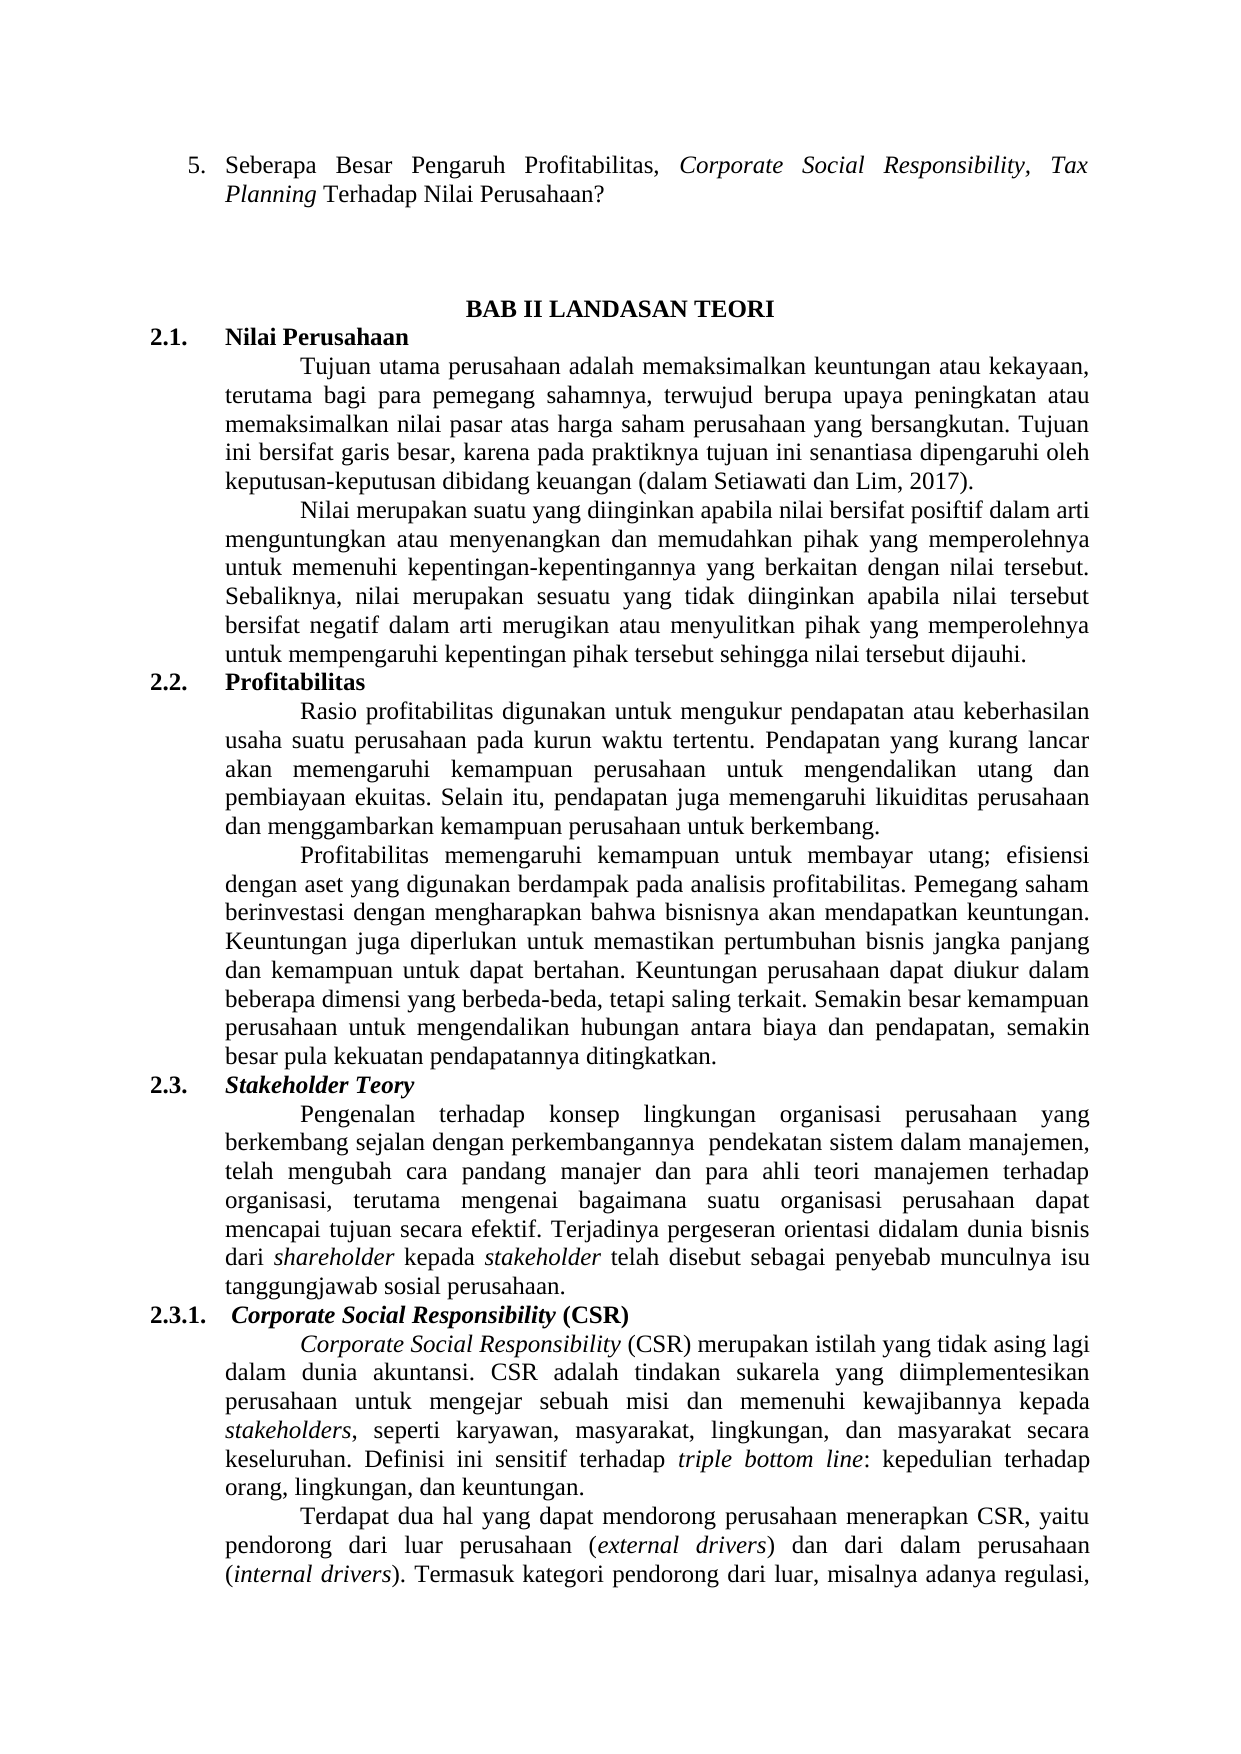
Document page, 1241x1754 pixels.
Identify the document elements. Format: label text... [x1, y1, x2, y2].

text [225, 1501, 1090, 1587]
text Tujuan utama perusahaan adalah memaksimalkan keuntungan atau kekayaan, terutama bagi para pemegang sahamnya, terwujud berupa upaya peningkatan atau memaksimalkan nilai pasar atas harga saham perusahaan yang bersangkutan. Tujuan ini bersifat garis besar, karena pada praktiknya tujuan ini senantiasa dipengaruhi oleh keputusan-keputusan dibidang keuangan (dalam Setiawati dan Lim, 2017). [225, 351, 1090, 495]
text Pengenalan terhadap konsep lingkungan organisasi perusahaan yang berkembang sejalan dengan perkembangannya pendekatan sistem dalam manajemen, telah mengubah cara pandang manajer dan para ahli teori manajemen terhadap organisasi, terutama mengenai bagaimana suatu organisasi perusahaan dapat mencapai tujuan secara efektif. Terjadinya pergeseran orientasi didalam dunia bisnis dari shareholder kepada stakeholder telah disebut sebagai penyebab munculnya isu tanggungjawab sosial perusahaan. [225, 1099, 1090, 1300]
text 2.2. Profitabilitas [150, 667, 1090, 696]
text Profitabilitas memengaruhi kemampuan untuk membayar utang; efisiensi dengan aset yang digunakan berdampak pada analisis profitabilitas. Pemegang saham berinvestasi dengan mengharapkan bahwa bisnisnya akan mendapatkan keuntungan. Keuntungan juga diperlukan untuk memastikan pertumbuhan bisnis jangka panjang dan kemampuan untuk dapat bertahan. Keuntungan perusahaan dapat diukur dalam beberapa dimensi yang berbeda-beda, tetapi saling terkait. Semakin besar kemampuan perusahaan untuk mengendalikan hubungan antara biaya dan pendapatan, semakin besar pula kekuatan pendapatannya ditingkatkan. [225, 840, 1090, 1070]
text Rasio profitabilitas digunakan untuk mengukur pendapatan atau keberhasilan usaha suatu perusahaan pada kurun waktu tertentu. Pendapatan yang kurang lancar akan memengaruhi kemampuan perusahaan untuk mengendalikan utang dan pembiayaan ekuitas. Selain itu, pendapatan juga memengaruhi likuiditas perusahaan dan menggambarkan kemampuan perusahaan untuk berkembang. [225, 696, 1090, 840]
text Nilai merupakan suatu yang diinginkan apabila nilai bersifat posiftif dalam arti menguntungkan atau menyenangkan dan memudahkan pihak yang memperolehnya untuk memenuhi kepentingan-kepentingannya yang berkaitan dengan nilai tersebut. Sebaliknya, nilai merupakan sesuatu yang tidak diinginkan apabila nilai tersebut bersifat negatif dalam arti merugikan atau menyulitkan pihak yang memperolehnya untuk mempengaruhi kepentingan pihak tersebut sehingga nilai tersebut dijauhi. [225, 495, 1090, 667]
text 2.3.1. Corporate Social Responsibility (CSR) [150, 1300, 1090, 1329]
text Corporate Social Responsibility (CSR) merupakan istilah yang tidak asing lagi dalam dunia akuntansi. CSR adalah tindakan sukarela yang diimplementesikan perusahaan untuk mengejar sebuah misi dan memenuhi kewajibannya kepada stakeholders, seperti karyawan, masyarakat, lingkungan, dan masyarakat secara keseluruhan. Definisi ini sensitif terhadap triple bottom line: kepedulian terhadap orang, lingkungan, dan keuntungan. [225, 1329, 1090, 1501]
text BAB II LANDASAN TEORI [150, 294, 1090, 322]
text 2.1. Nilai Perusahaan [150, 322, 1090, 351]
list Seberapa Besar Pengaruh Profitabilitas, Corporate Social Responsibility, Tax Planning Terhadap Nilai Perusahaan? [187, 150, 1090, 207]
text 2.3. Stakeholder Teory [150, 1070, 1090, 1099]
